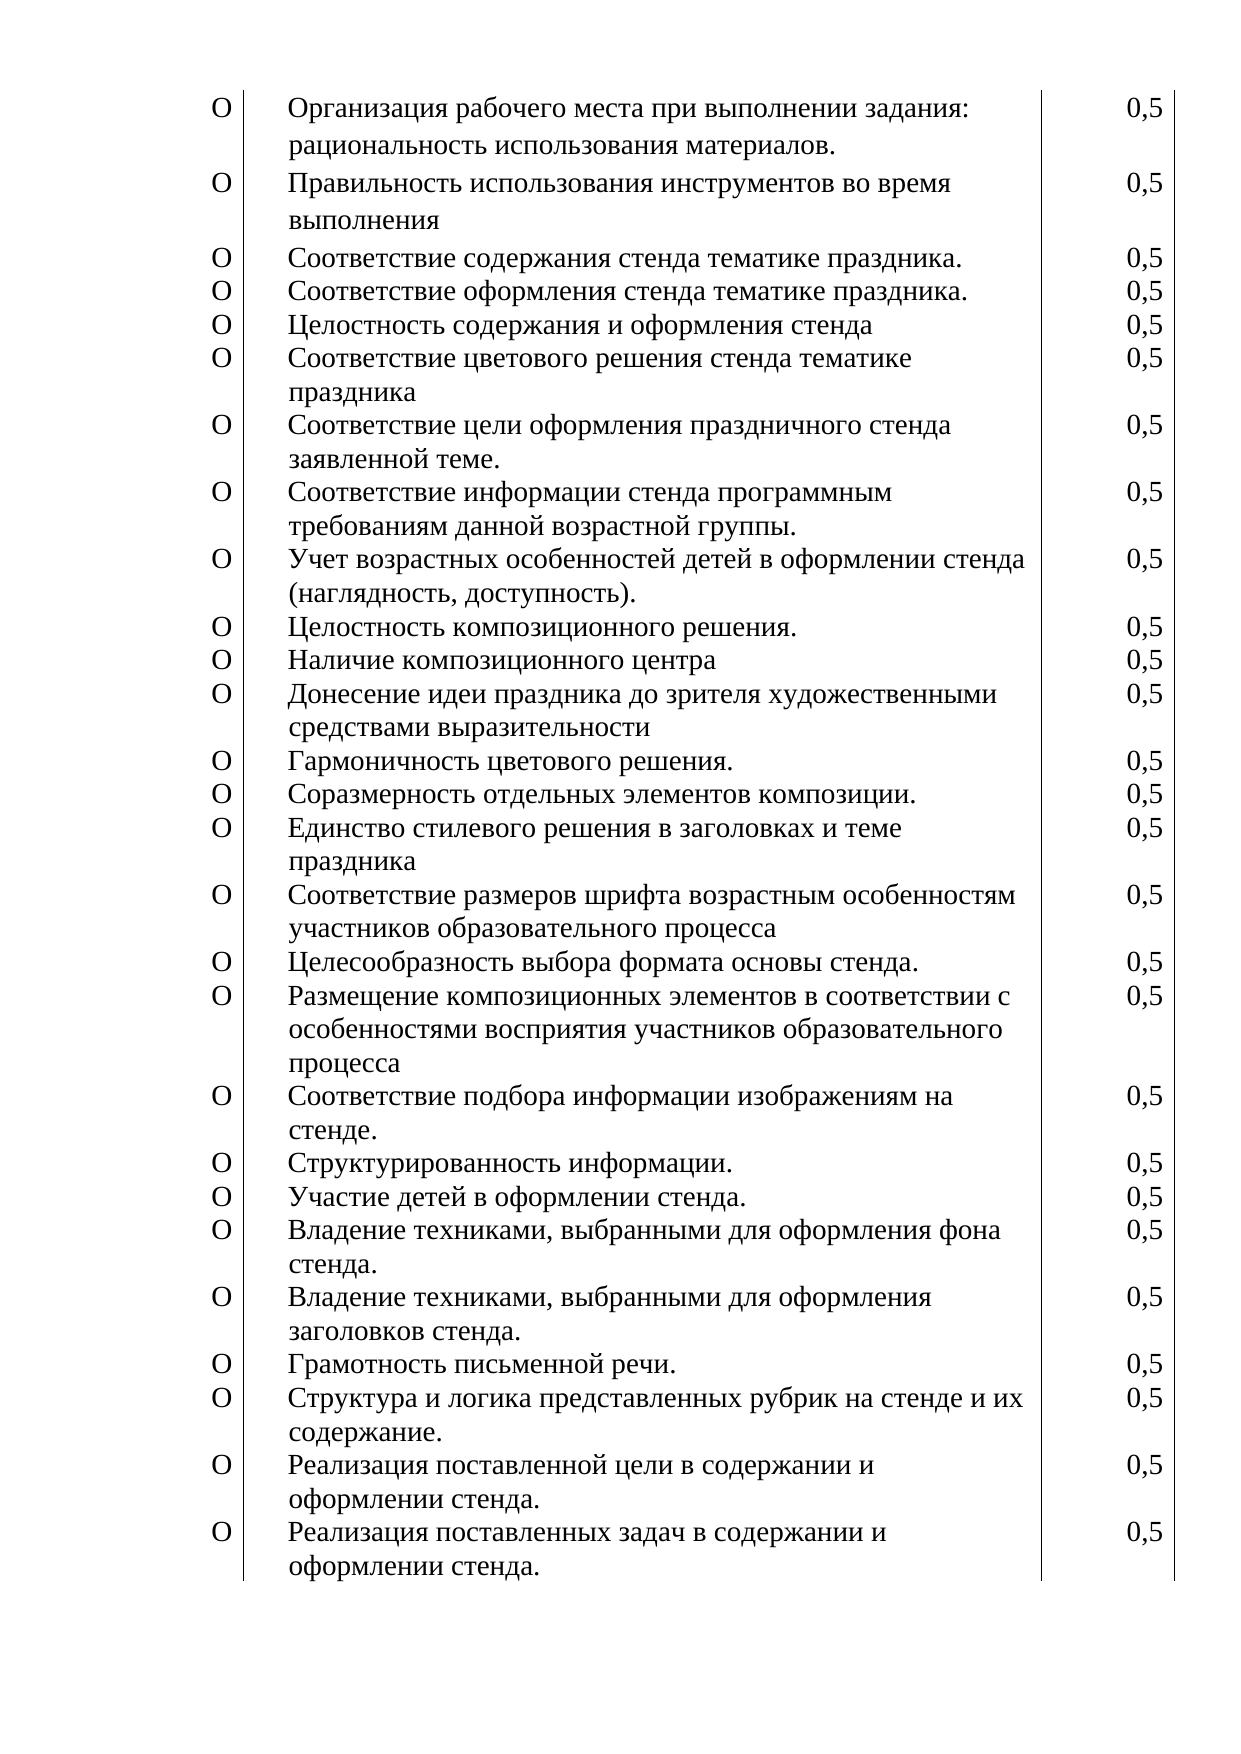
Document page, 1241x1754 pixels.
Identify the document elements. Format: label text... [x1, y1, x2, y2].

table_cell О [126, 743, 243, 776]
table_cell О [126, 676, 243, 743]
table_cell 0,5 [1042, 877, 1174, 944]
table_cell О [126, 273, 243, 307]
table_cell О [126, 1380, 243, 1447]
table_cell О [126, 542, 243, 609]
table_cell О [126, 609, 243, 642]
table_cell Соответствие подбора информации изображениям на стенде. [244, 1078, 1041, 1145]
table_cell О [126, 340, 243, 407]
table_cell О [126, 1280, 243, 1347]
table_cell 0,5 [1042, 408, 1174, 474]
table_cell 0,5 [1042, 340, 1174, 407]
table_cell О [126, 1514, 243, 1581]
table_cell О [126, 408, 243, 474]
table_cell 0,5 [1042, 776, 1174, 810]
table_cell Организация рабочего места при выполнении задания: рациональность использования материалов. [244, 90, 1041, 165]
table_cell 0,5 [1042, 90, 1174, 165]
table_cell 0,5 [1042, 1380, 1174, 1447]
table_cell Целостность содержания и оформления стенда [244, 307, 1041, 340]
table_cell О [126, 475, 243, 542]
table_cell О [126, 1347, 243, 1380]
table_cell 0,5 [1042, 1078, 1174, 1145]
table_cell 0,5 [1042, 978, 1174, 1078]
table_cell Структура и логика представленных рубрик на стенде и их содержание. [244, 1380, 1041, 1447]
table_cell 0,5 [1042, 240, 1174, 273]
table_cell 0,5 [1042, 642, 1174, 676]
table_cell Размещение композиционных элементов в соответствии с особенностями восприятия участников образовательного процесса [244, 978, 1041, 1078]
table_cell 0,5 [1042, 1347, 1174, 1380]
table_cell О [126, 944, 243, 978]
table_cell О [126, 1145, 243, 1179]
table_cell Единство стилевого решения в заголовках и теме праздника [244, 810, 1041, 877]
table_cell 0,5 [1042, 542, 1174, 609]
table_cell 0,5 [1042, 307, 1174, 340]
table_cell 0,5 [1042, 810, 1174, 877]
table_cell 0,5 [1042, 1280, 1174, 1347]
table_cell О [126, 642, 243, 676]
table_cell Соответствие цели оформления праздничного стенда заявленной теме. [244, 408, 1041, 474]
table_cell Участие детей в оформлении стенда. [244, 1179, 1041, 1212]
table_cell О [126, 776, 243, 810]
table_cell О [126, 165, 243, 240]
table_cell 0,5 [1042, 944, 1174, 978]
table_cell 0,5 [1042, 1145, 1174, 1179]
table_cell О [126, 1213, 243, 1279]
table_cell О [126, 240, 243, 273]
table_cell 0,5 [1042, 1447, 1174, 1514]
table_cell О [126, 90, 243, 165]
table_cell О [126, 877, 243, 944]
table_cell 0,5 [1042, 743, 1174, 776]
table_cell Соответствие информации стенда программным требованиям данной возрастной группы. [244, 475, 1041, 542]
table_cell 0,5 [1042, 1179, 1174, 1212]
table_cell Наличие композиционного центра [244, 642, 1041, 676]
table_cell 0,5 [1042, 1514, 1174, 1581]
table_cell О [126, 307, 243, 340]
table_cell Донесение идеи праздника до зрителя художественными средствами выразительности [244, 676, 1041, 743]
table_cell 0,5 [1042, 273, 1174, 307]
table_cell Соответствие оформления стенда тематике праздника. [244, 273, 1041, 307]
table_cell Реализация поставленных задач в содержании и оформлении стенда. [244, 1514, 1041, 1581]
table_cell Владение техниками, выбранными для оформления заголовков стенда. [244, 1280, 1041, 1347]
table_cell Грамотность письменной речи. [244, 1347, 1041, 1380]
table_cell О [126, 810, 243, 877]
table_cell 0,5 [1042, 609, 1174, 642]
table_cell Гармоничность цветового решения. [244, 743, 1041, 776]
table_cell О [126, 1447, 243, 1514]
table_cell 0,5 [1042, 676, 1174, 743]
table_cell Целесообразность выбора формата основы стенда. [244, 944, 1041, 978]
table_cell Соответствие содержания стенда тематике праздника. [244, 240, 1041, 273]
table_cell О [126, 1078, 243, 1145]
table_cell Соответствие размеров шрифта возрастным особенностям участников образовательного процесса [244, 877, 1041, 944]
table_cell Целостность композиционного решения. [244, 609, 1041, 642]
table_cell Учет возрастных особенностей детей в оформлении стенда (наглядность, доступность). [244, 542, 1041, 609]
table_cell 0,5 [1042, 1213, 1174, 1279]
table_cell 0,5 [1042, 475, 1174, 542]
table_cell Правильность использования инструментов во время выполнения [244, 165, 1041, 240]
table_cell Соответствие цветового решения стенда тематике праздника [244, 340, 1041, 407]
table_cell Соразмерность отдельных элементов композиции. [244, 776, 1041, 810]
table_cell О [126, 978, 243, 1078]
table_cell Владение техниками, выбранными для оформления фона стенда. [244, 1213, 1041, 1279]
table_cell 0,5 [1042, 165, 1174, 240]
table_cell Реализация поставленной цели в содержании и оформлении стенда. [244, 1447, 1041, 1514]
table_cell О [126, 1179, 243, 1212]
table_cell Структурированность информации. [244, 1145, 1041, 1179]
